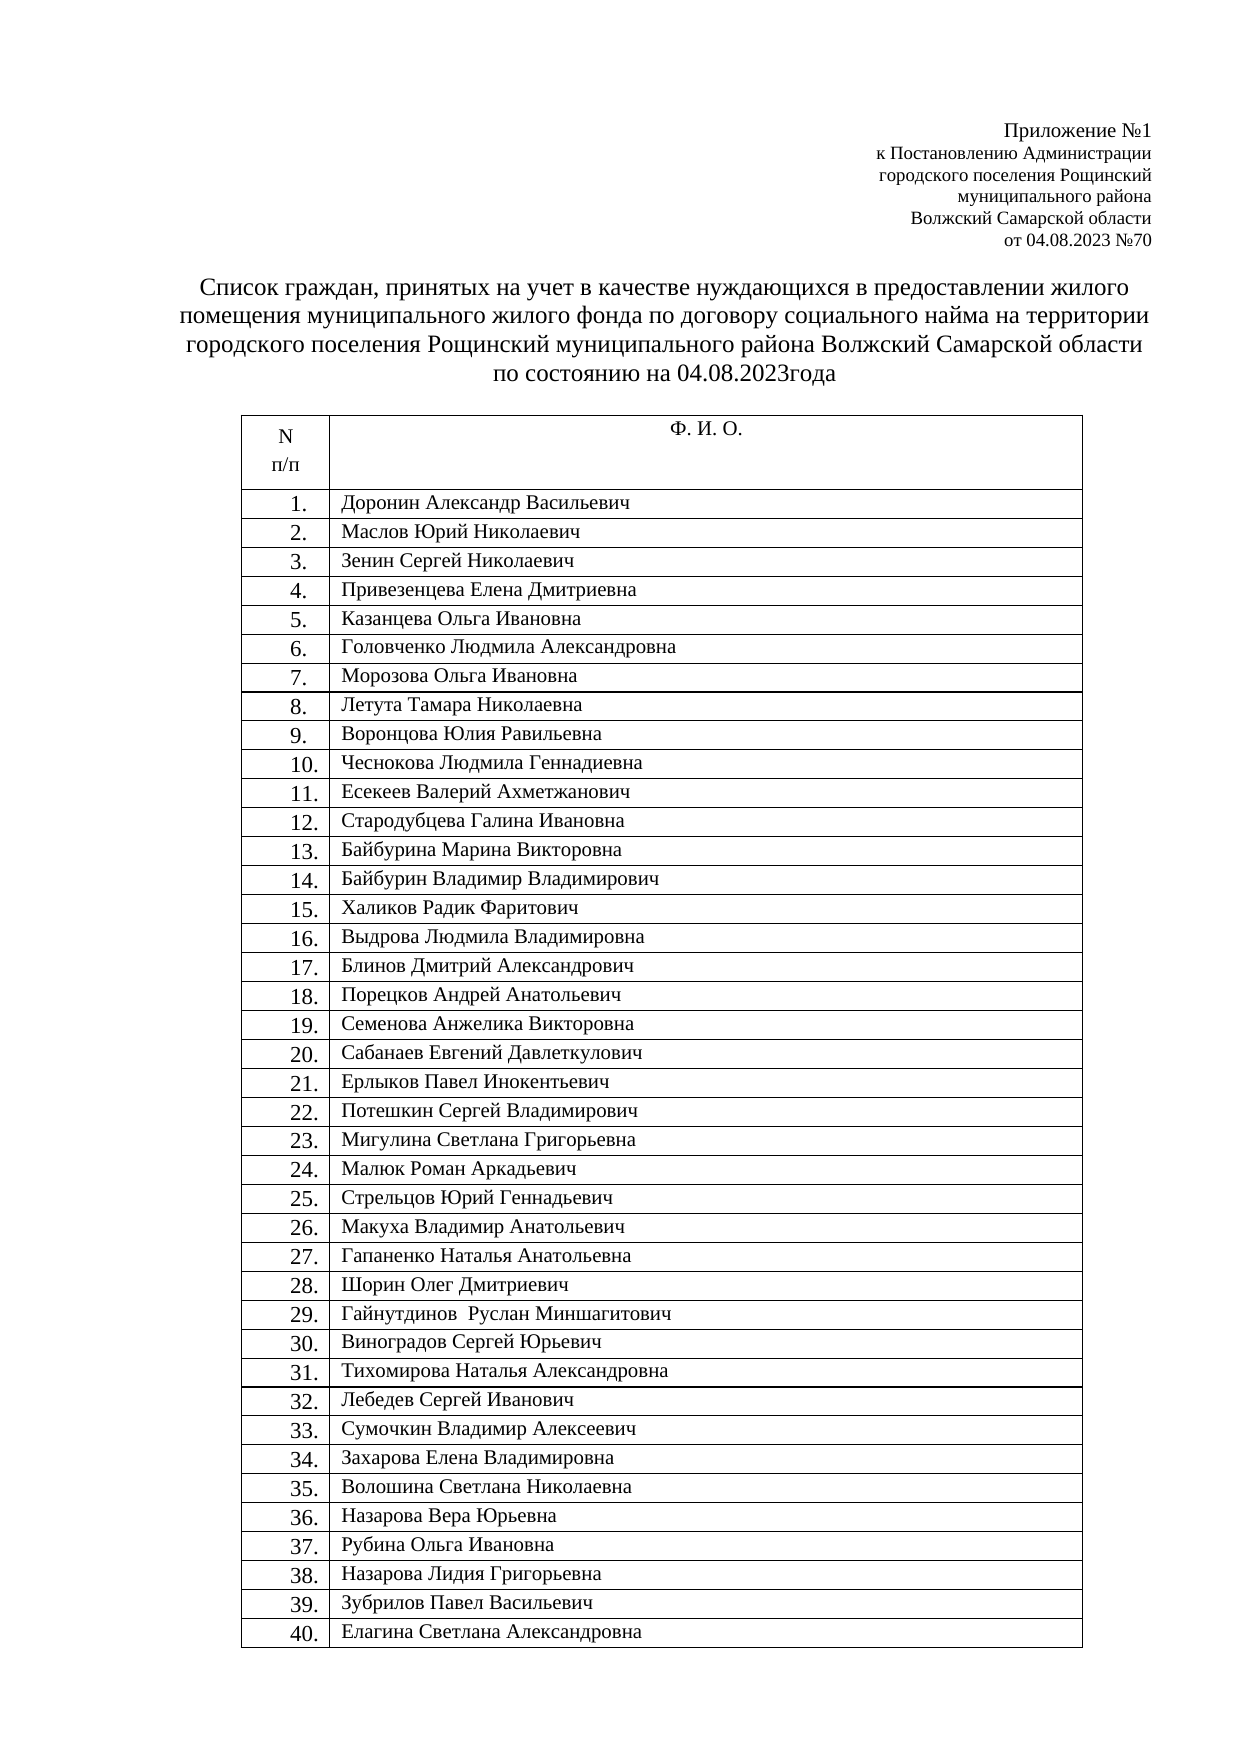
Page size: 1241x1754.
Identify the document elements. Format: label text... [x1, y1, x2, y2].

table_cell Зубрилов Павел Васильевич [330, 1590, 1082, 1618]
table_cell Гайнутдинов Руслан Миншагитович [330, 1301, 1082, 1328]
table_cell Шорин Олег Дмитриевич [330, 1272, 1082, 1299]
table_cell [242, 635, 329, 662]
table_cell [242, 1301, 329, 1328]
table_cell [242, 664, 329, 691]
table_cell [242, 1040, 329, 1068]
table_cell [242, 1532, 329, 1560]
table_cell Выдрова Людмила Владимировна [330, 924, 1082, 952]
table_cell Мигулина Светлана Григорьевна [330, 1127, 1082, 1155]
table_cell [242, 866, 329, 894]
table_cell [242, 577, 329, 604]
table_cell Маслов Юрий Николаевич [330, 519, 1082, 547]
table_cell Захарова Елена Владимировна [330, 1445, 1082, 1473]
table_cell [242, 1185, 329, 1213]
table_cell Стрельцов Юрий Геннадьевич [330, 1185, 1082, 1213]
table_cell Привезенцева Елена Дмитриевна [330, 577, 1082, 604]
table_header N п/п [242, 416, 329, 489]
text от 04.08.2023 №70 [177, 228, 1152, 250]
table_cell [242, 1156, 329, 1184]
table_cell Блинов Дмитрий Александрович [330, 953, 1082, 981]
table_cell Казанцева Ольга Ивановна [330, 606, 1082, 633]
table_cell [242, 1416, 329, 1444]
table_cell Байбурин Владимир Владимирович [330, 866, 1082, 894]
table_cell [242, 1011, 329, 1039]
table_cell Байбурина Марина Викторовна [330, 837, 1082, 865]
text Приложение №1 [177, 118, 1152, 142]
table_cell [242, 1590, 329, 1618]
table_cell [242, 1561, 329, 1589]
table_cell [242, 1214, 329, 1242]
table_cell [242, 1127, 329, 1155]
table_cell Воронцова Юлия Равильевна [330, 721, 1082, 749]
table_cell [242, 490, 329, 518]
table_cell Чеснокова Людмила Геннадиевна [330, 750, 1082, 778]
table_cell [242, 548, 329, 576]
table_cell Порецков Андрей Анатольевич [330, 982, 1082, 1010]
table_cell [242, 808, 329, 836]
table_header Ф. И. О. [330, 416, 1082, 489]
table_cell [242, 693, 329, 720]
table_cell [242, 1243, 329, 1271]
table_cell [242, 519, 329, 547]
table_cell Рубина Ольга Ивановна [330, 1532, 1082, 1560]
table_cell [242, 895, 329, 923]
table_cell Тихомирова Наталья Александровна [330, 1359, 1082, 1386]
table_cell [242, 1069, 329, 1097]
table_cell [242, 1098, 329, 1126]
table_cell Халиков Радик Фаритович [330, 895, 1082, 923]
table_cell [242, 606, 329, 633]
table_cell Макуха Владимир Анатольевич [330, 1214, 1082, 1242]
table_cell Семенова Анжелика Викторовна [330, 1011, 1082, 1039]
text Список граждан, принятых на учет в качестве нуждающихся в предоставлении жилого помещения муниципального жилого фонда по договору социального найма на территории городского поселения Рощинский муниципального района Волжский Самарской области по состоянию на 04.08.2023года [177, 272, 1152, 387]
table_cell Елагина Светлана Александровна [330, 1619, 1082, 1647]
table_cell Доронин Александр Васильевич [330, 490, 1082, 518]
table_cell Лебедев Сергей Иванович [330, 1388, 1082, 1415]
table_cell [242, 1359, 329, 1386]
table_cell Зенин Сергей Николаевич [330, 548, 1082, 576]
text Волжский Самарской области [177, 207, 1152, 228]
table_cell [242, 721, 329, 749]
table_cell Головченко Людмила Александровна [330, 635, 1082, 662]
table_cell [242, 924, 329, 952]
table_cell [242, 1503, 329, 1531]
table_cell Морозова Ольга Ивановна [330, 664, 1082, 691]
table_cell [242, 1474, 329, 1502]
text городского поселения Рощинский [177, 164, 1152, 185]
table_cell [242, 1272, 329, 1299]
table_cell Назарова Вера Юрьевна [330, 1503, 1082, 1531]
table_cell Ерлыков Павел Инокентьевич [330, 1069, 1082, 1097]
table_cell [242, 1330, 329, 1357]
table_cell Летута Тамара Николаевна [330, 693, 1082, 720]
table_cell Есекеев Валерий Ахметжанович [330, 779, 1082, 807]
table_cell [242, 750, 329, 778]
table_cell [242, 953, 329, 981]
table_cell [242, 1445, 329, 1473]
table_cell Малюк Роман Аркадьевич [330, 1156, 1082, 1184]
table_cell [242, 982, 329, 1010]
table_cell Виноградов Сергей Юрьевич [330, 1330, 1082, 1357]
table_cell Стародубцева Галина Ивановна [330, 808, 1082, 836]
table_cell Назарова Лидия Григорьевна [330, 1561, 1082, 1589]
table_cell [242, 1619, 329, 1647]
table_cell Сабанаев Евгений Давлеткулович [330, 1040, 1082, 1068]
table_cell Волошина Светлана Николаевна [330, 1474, 1082, 1502]
table_cell Потешкин Сергей Владимирович [330, 1098, 1082, 1126]
text к Постановлению Администрации [177, 142, 1152, 164]
table_cell [242, 1388, 329, 1415]
table_cell Сумочкин Владимир Алексеевич [330, 1416, 1082, 1444]
table_cell [242, 779, 329, 807]
table_cell [242, 837, 329, 865]
table_cell Гапаненко Наталья Анатольевна [330, 1243, 1082, 1271]
text муниципального района [177, 185, 1152, 207]
